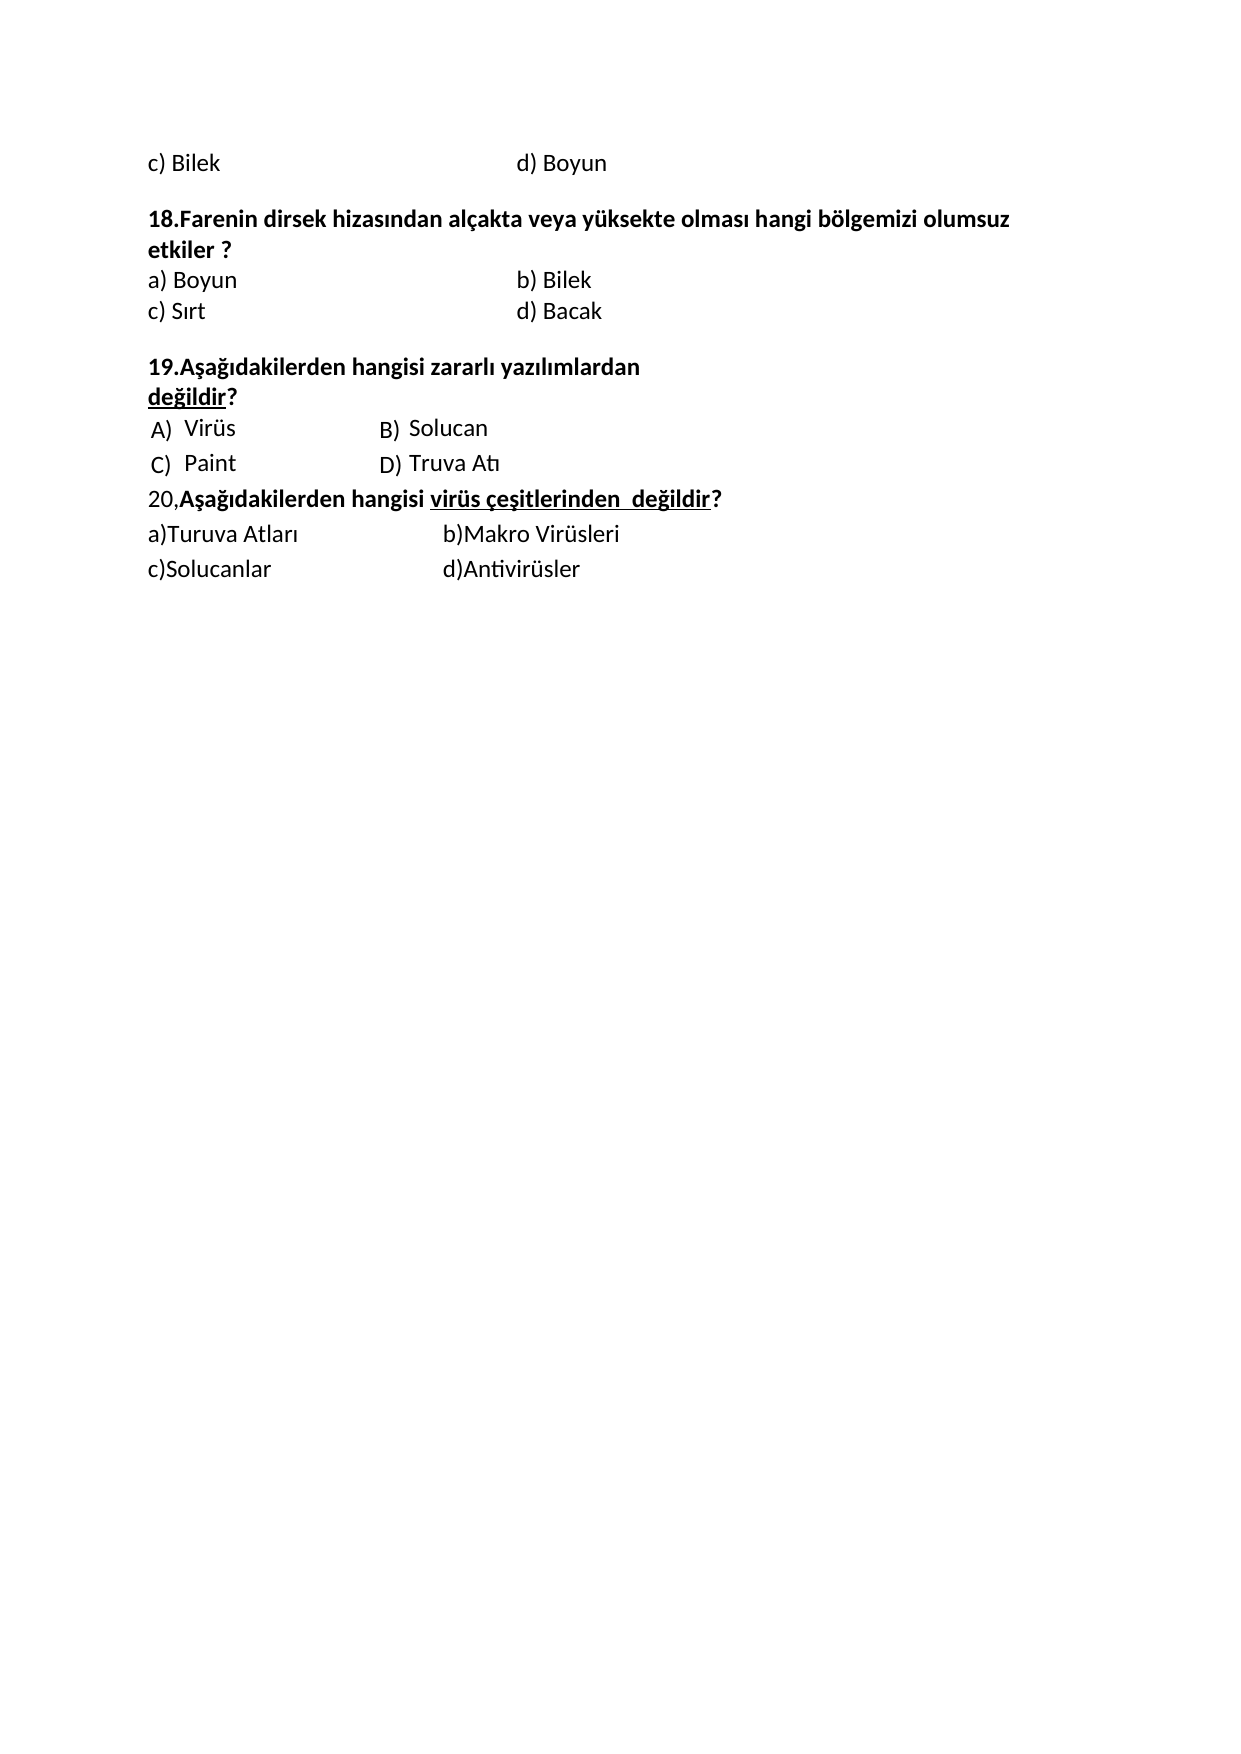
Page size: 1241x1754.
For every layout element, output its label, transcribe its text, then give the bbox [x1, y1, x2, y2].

text a) Boyun b) Bilek [148, 264, 1093, 295]
table_header 19.Aşağıdakilerden hangisi zararlı yazılımlardan değildir? [148, 351, 649, 412]
text 20,Aşağıdakilerden hangisi virüs çeşitlerinden değildir? a)Turuva Atları b)Makro Virüsleri c)Solucanlar d)Antivirüsler [148, 483, 1093, 583]
text 18.Farenin dirsek hizasından alçakta veya yüksekte olması hangi bölgemizi olumsuz etkiler ? [148, 203, 1093, 264]
text c) Bilek d) Boyun [148, 148, 1093, 178]
table_cell [148, 412, 649, 483]
text c) Sırt d) Bacak [148, 295, 1093, 326]
